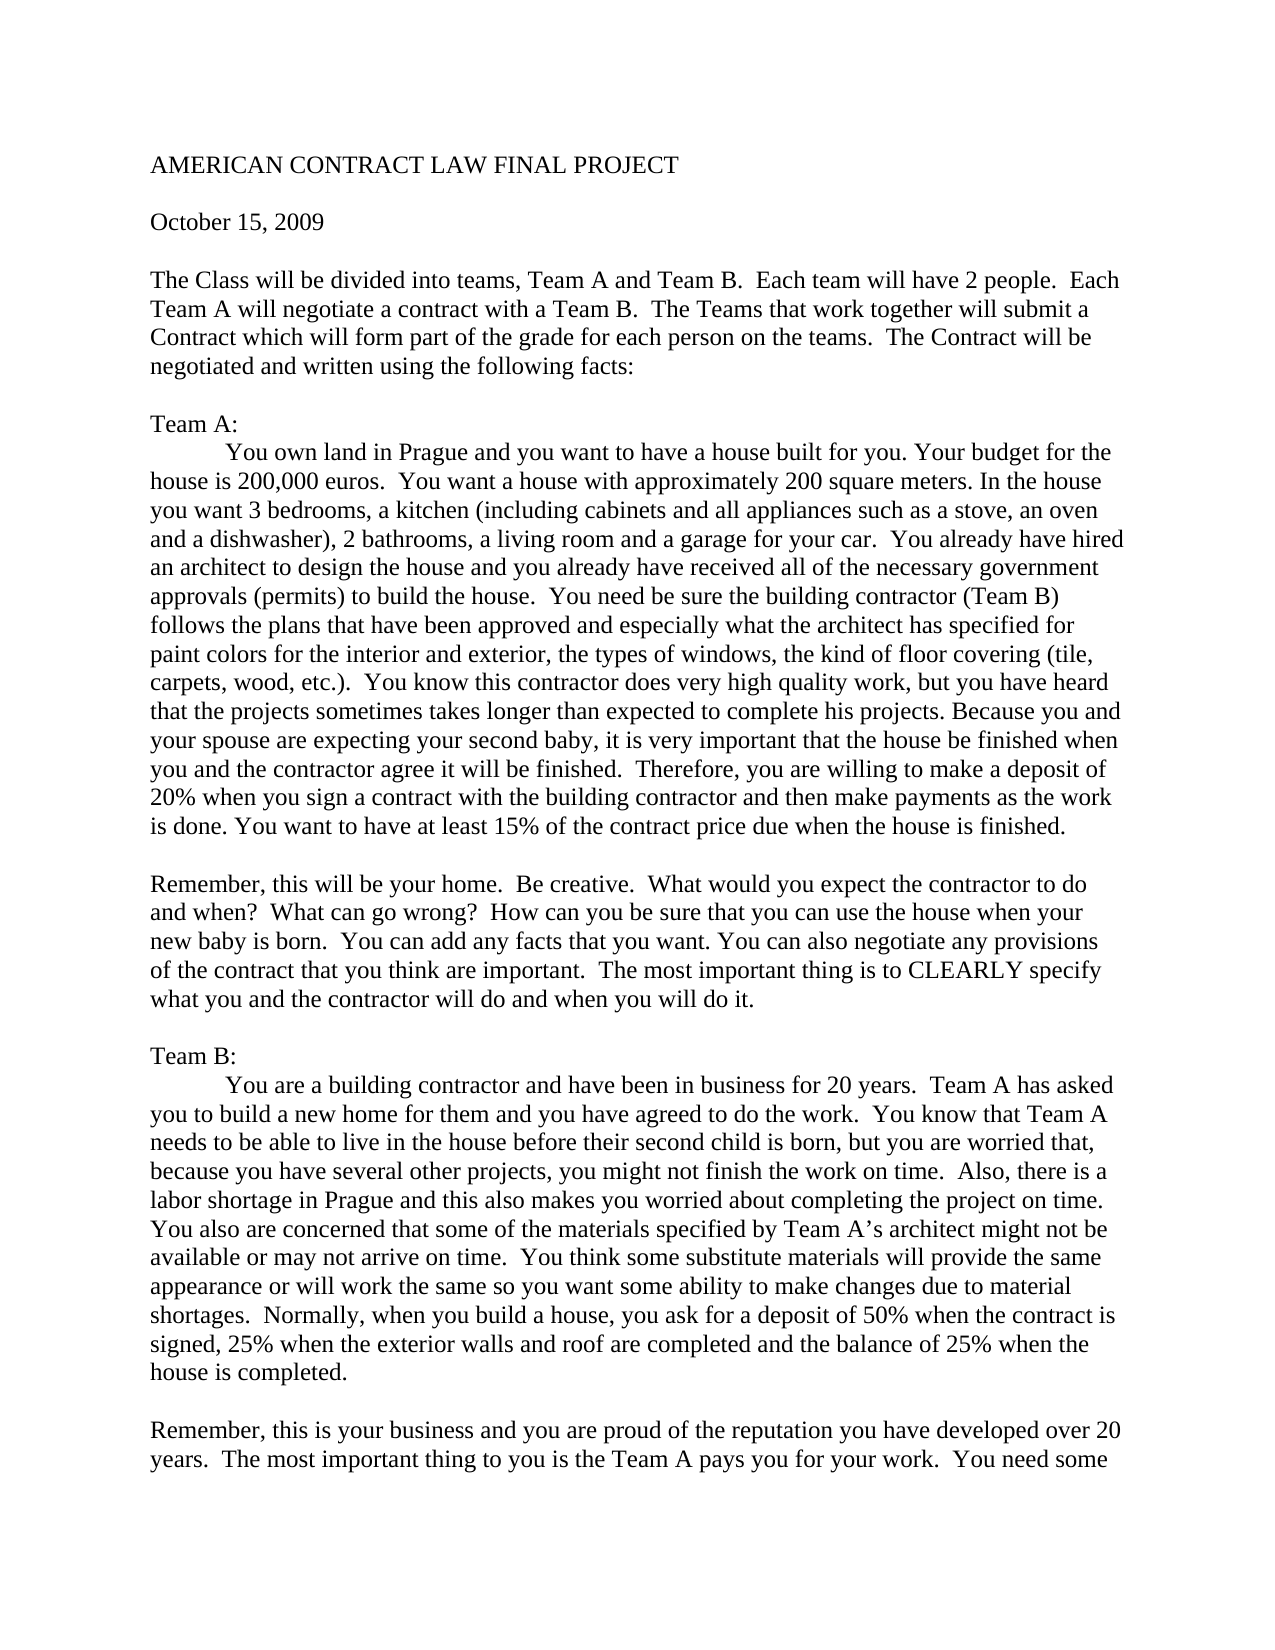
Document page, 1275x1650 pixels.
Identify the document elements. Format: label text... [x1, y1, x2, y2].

text The Class will be divided into teams, Team A and Team B. Each team will have 2 people. Each Team A will negotiate a contract with a Team B. The Teams that work together will submit a Contract which will form part of the grade for each person on the teams. The Contract will be negotiated and written using the following facts: [150, 265, 1125, 380]
text AMERICAN CONTRACT LAW FINAL PROJECT [150, 150, 1125, 179]
text October 15, 2009 [150, 207, 1125, 236]
text You own land in Prague and you want to have a house built for you. Your budget for the house is 200,000 euros. You want a house with approximately 200 square meters. In the house you want 3 bedrooms, a kitchen (including cabinets and all appliances such as a stove, an oven and a dishwasher), 2 bathrooms, a living room and a garage for your car. You already have hired an architect to design the house and you already have received all of the necessary government approvals (permits) to build the house. You need be sure the building contractor (Team B) follows the plans that have been approved and especially what the architect has specified for paint colors for the interior and exterior, the types of windows, the kind of floor covering (tile, carpets, wood, etc.). You know this contractor does very high quality work, but you have heard that the projects sometimes takes longer than expected to complete his projects. Because you and your spouse are expecting your second baby, it is very important that the house be finished when you and the contractor agree it will be finished. Therefore, you are willing to make a deposit of 20% when you sign a contract with the building contractor and then make payments as the work is done. You want to have at least 15% of the contract price due when the house is finished. [150, 437, 1125, 840]
text Remember, this will be your home. Be creative. What would you expect the contractor to do and when? What can go wrong? How can you be sure that you can use the house when your new baby is born. You can add any facts that you want. You can also negotiate any provisions of the contract that you think are important. The most important thing is to CLEARLY specify what you and the contractor will do and when you will do it. [150, 869, 1125, 1012]
text Team A: [150, 409, 1125, 437]
text Team B: [150, 1041, 1125, 1070]
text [150, 1415, 1125, 1472]
text You are a building contractor and have been in business for 20 years. Team A has asked you to build a new home for them and you have agreed to do the work. You know that Team A needs to be able to live in the house before their second child is born, but you are worried that, because you have several other projects, you might not finish the work on time. Also, there is a labor shortage in Prague and this also makes you worried about completing the project on time. You also are concerned that some of the materials specified by Team A’s architect might not be available or may not arrive on time. You think some substitute materials will provide the same appearance or will work the same so you want some ability to make changes due to material shortages. Normally, when you build a house, you ask for a deposit of 50% when the contract is signed, 25% when the exterior walls and roof are completed and the balance of 25% when the house is completed. [150, 1070, 1125, 1386]
